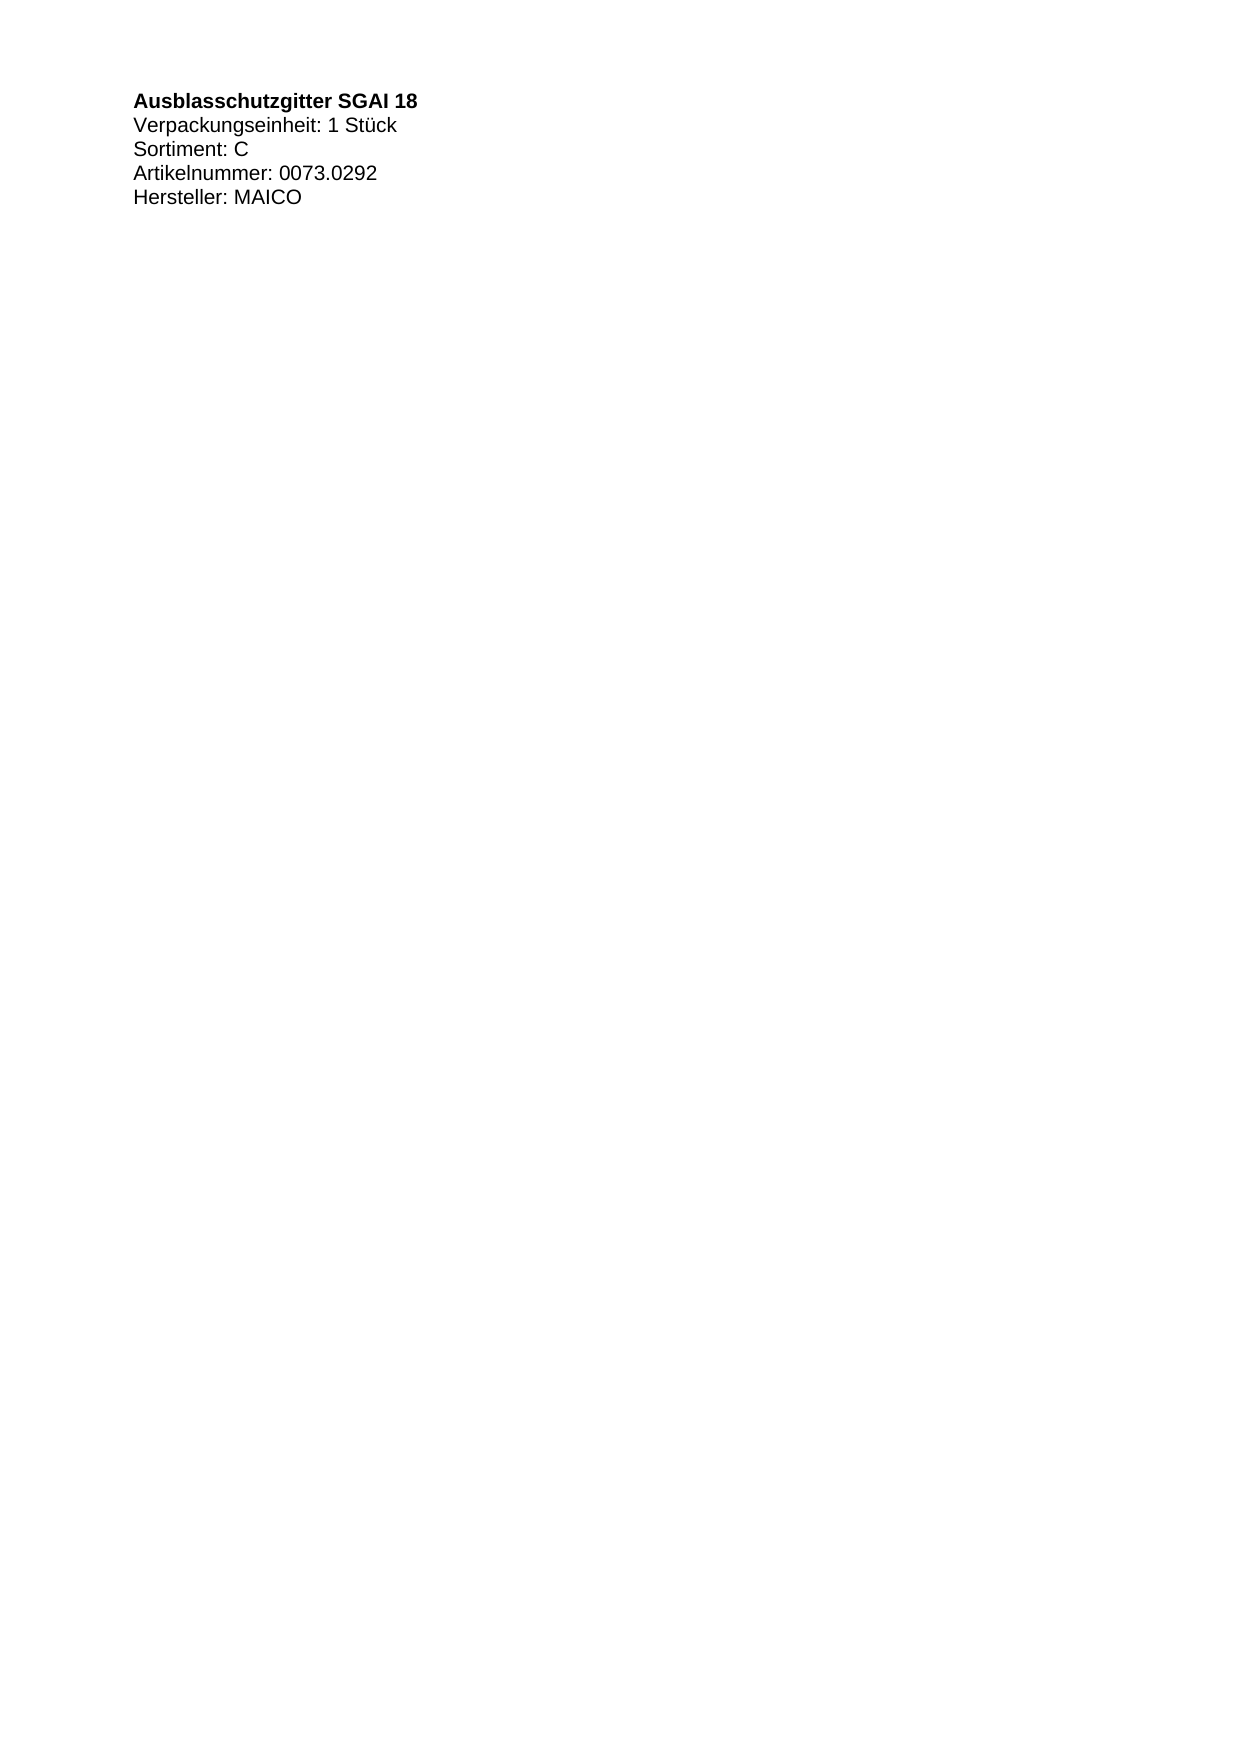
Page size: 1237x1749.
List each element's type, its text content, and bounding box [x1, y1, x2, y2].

text Ausblasschutzgitter SGAI 18Verpackungseinheit: 1 StückSortiment: C Artikelnummer: 0073.0292Hersteller: MAICO [133, 89, 1148, 208]
